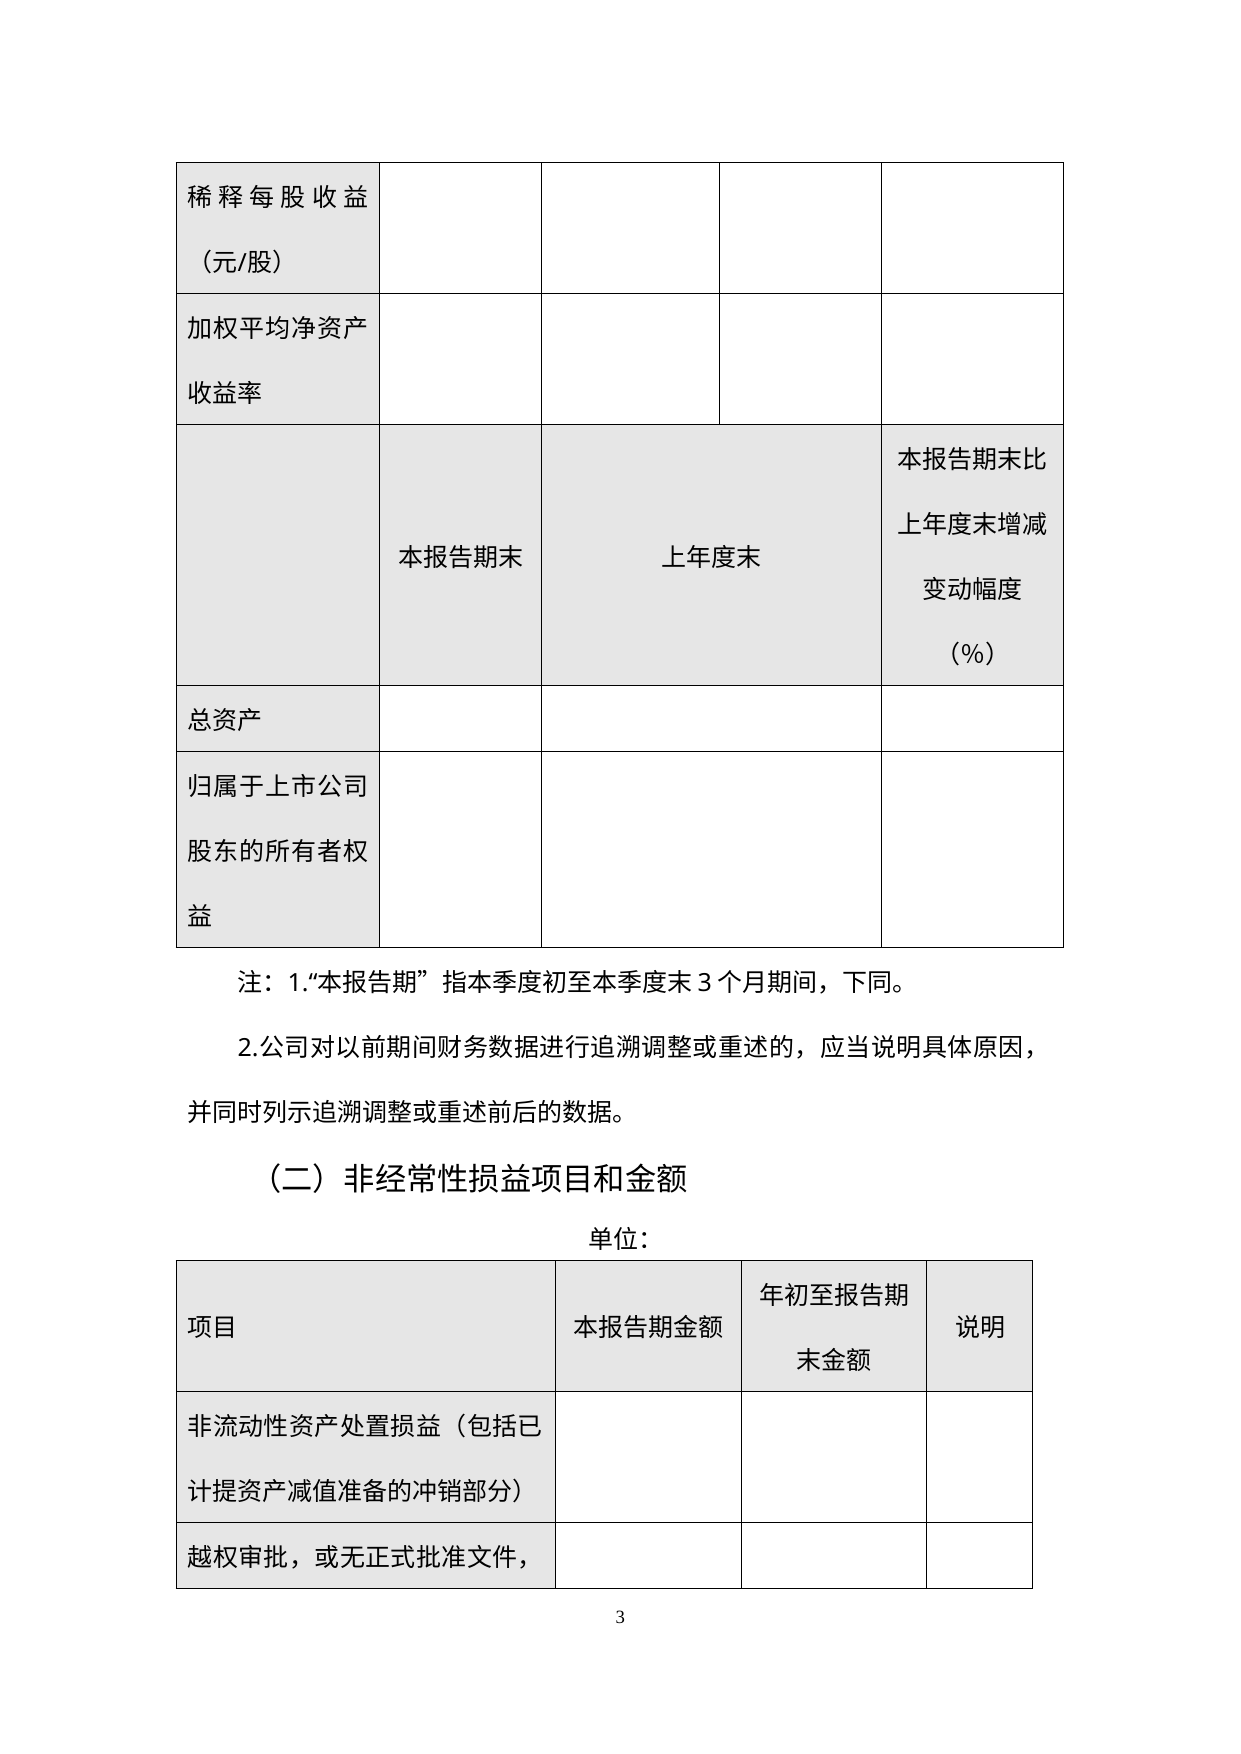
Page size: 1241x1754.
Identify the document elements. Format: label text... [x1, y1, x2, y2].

table_cell [882, 752, 1063, 947]
table_cell [927, 1523, 1032, 1588]
table_cell [380, 163, 541, 293]
table_cell 稀释每股收益（元/股） [177, 163, 379, 293]
table_cell 本报告期末 [380, 425, 541, 685]
table_cell [177, 425, 379, 685]
table_cell [882, 163, 1063, 293]
table_cell 非流动性资产处置损益（包括已计提资产减值准备的冲销部分） [177, 1392, 555, 1522]
table_cell [882, 294, 1063, 424]
table_cell [380, 294, 541, 424]
text 单位： [187, 1202, 1053, 1260]
table_header 本报告期金额 [556, 1261, 741, 1391]
table_header 年初至报告期末金额 [742, 1261, 926, 1391]
table_cell [542, 686, 881, 751]
table_cell [542, 294, 719, 424]
table_header 说明 [927, 1261, 1032, 1391]
table_cell [720, 294, 881, 424]
table_cell [542, 163, 719, 293]
table_cell [882, 686, 1063, 751]
table_cell [742, 1392, 926, 1522]
text （二）非经常性损益项目和金额 [187, 1143, 1053, 1202]
table_header 项目 [177, 1261, 555, 1391]
table_cell [542, 752, 881, 947]
table_cell 本报告期末比上年度末增减变动幅度（％） [882, 425, 1063, 685]
table_cell 总资产 [177, 686, 379, 751]
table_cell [177, 1523, 555, 1588]
table_cell [380, 752, 541, 947]
table_cell [380, 686, 541, 751]
text 2.公司对以前期间财务数据进行追溯调整或重述的，应当说明具体原因，并同时列示追溯调整或重述前后的数据。 [187, 1013, 1053, 1143]
table_cell [927, 1392, 1032, 1522]
table_cell 加权平均净资产收益率 [177, 294, 379, 424]
text 注：1.“本报告期”指本季度初至本季度末3个月期间，下同。 [187, 948, 1053, 1013]
table_cell [556, 1392, 741, 1522]
table_cell [720, 163, 881, 293]
table_cell [556, 1523, 741, 1588]
table_cell 归属于上市公司股东的所有者权益 [177, 752, 379, 947]
table_cell [742, 1523, 926, 1588]
table_cell 上年度末 [542, 425, 881, 685]
